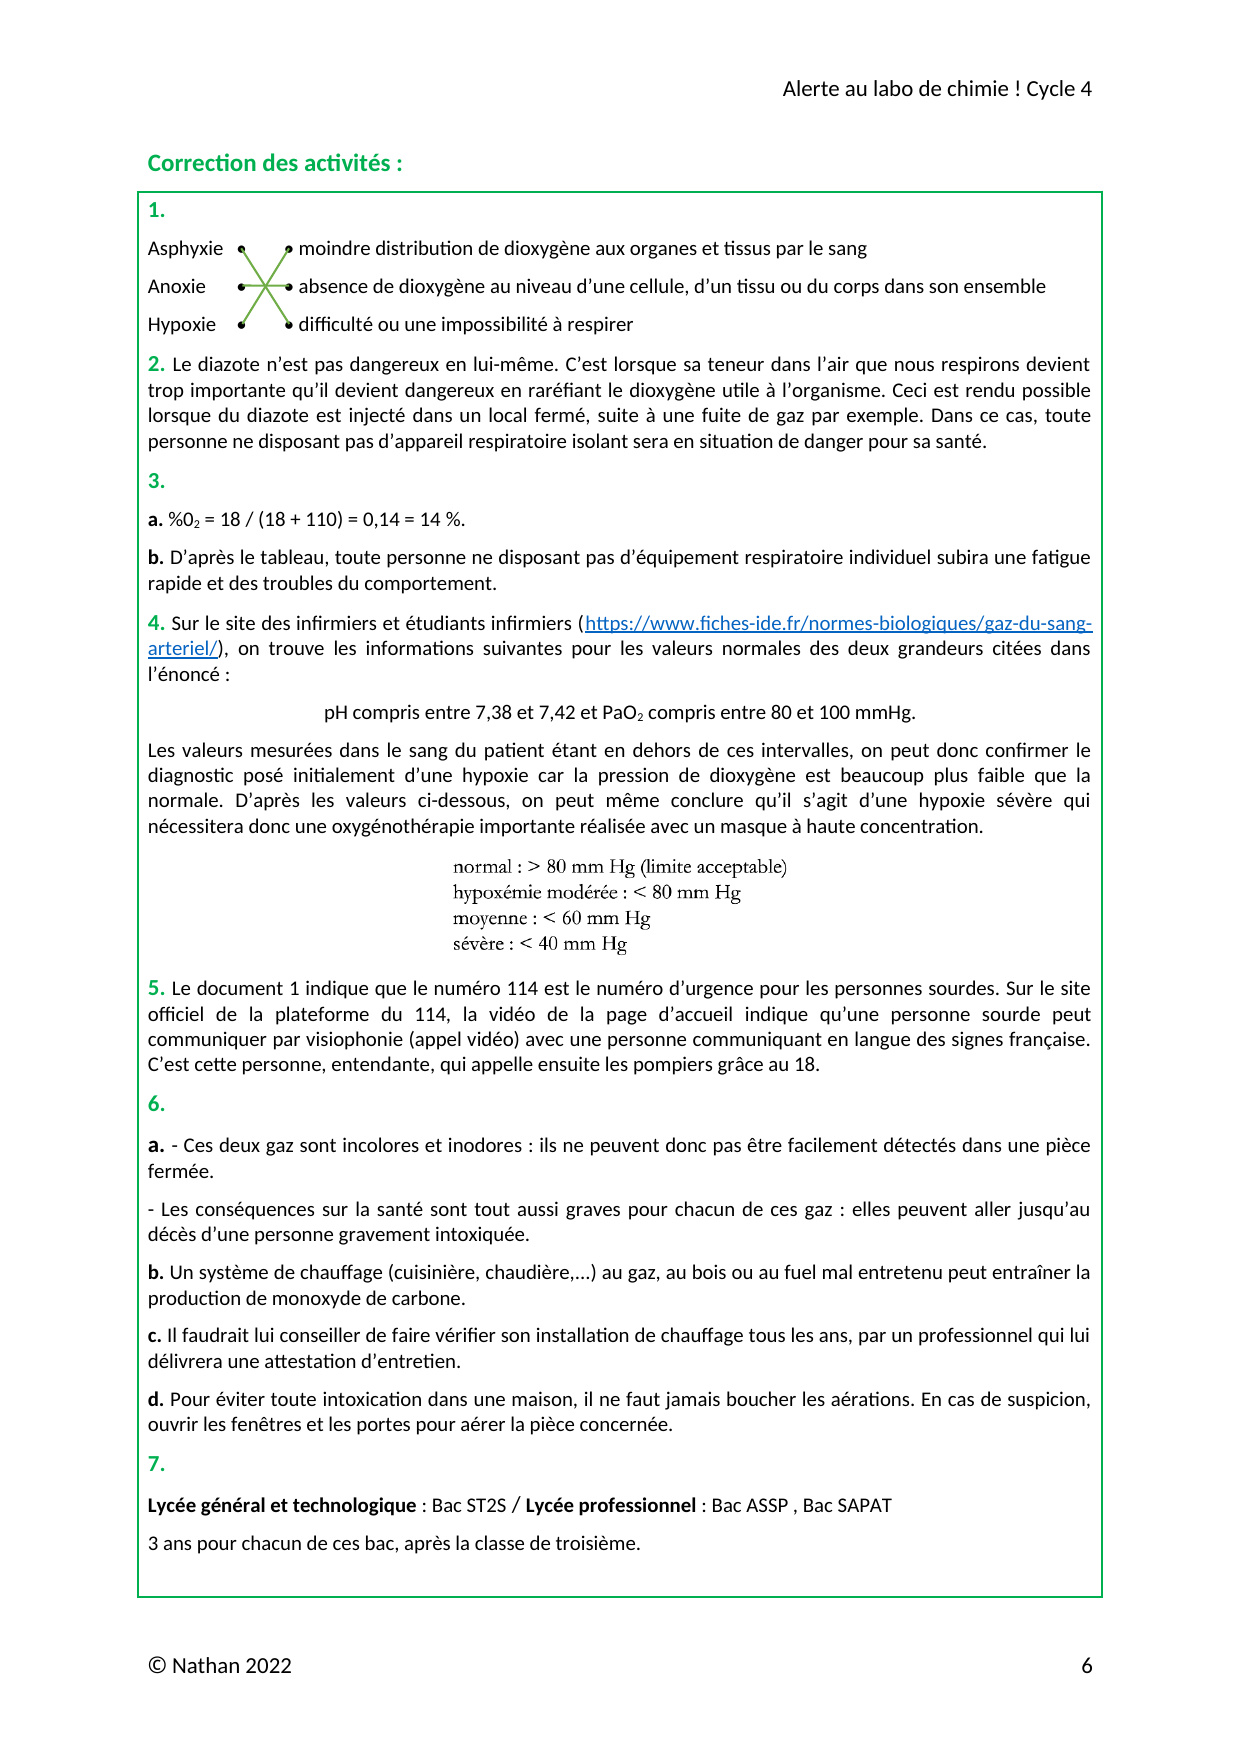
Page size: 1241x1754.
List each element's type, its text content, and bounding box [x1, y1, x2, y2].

text b. D’après le tableau, toute personne ne disposant pas d’équipement respiratoire individuel subira une fatigue rapide et des troubles du comportement. [139, 540, 1101, 595]
text 5. Le document 1 indique que le numéro 114 est le numéro d’urgence pour les personnes sourdes. Sur le site officiel de la plateforme du 114, la vidéo de la page d’accueil indique qu’une personne sourde peut communiquer par visiophonie (appel vidéo) avec une personne communiquant en langue des signes française. C’est cette personne, entendante, qui appelle ensuite les pompiers grâce au 18. [139, 968, 1101, 1077]
text Lycée général et technologique : Bac ST2S / Lycée professionnel : Bac ASSP , Bac SAPAT [139, 1486, 1101, 1518]
text Anoxie • • absence de dioxygène au niveau d’une cellule, d’un tissu ou du corps dans son ensemble [268, 269, 1101, 299]
text Hypoxie • • difficulté ou une impossibilité à respirer [139, 307, 1101, 337]
text 3. [139, 462, 1101, 494]
text d. Pour éviter toute intoxication dans une maison, il ne faut jamais boucher les aérations. En cas de suspicion, ouvrir les fenêtres et les portes pour aérer la pièce concernée. [139, 1382, 1101, 1437]
text b. Un système de chauffage (cuisinière, chaudière,...) au gaz, au bois ou au fuel mal entretenu peut entraîner la production de monoxyde de carbone. [139, 1255, 1101, 1310]
picture [447, 851, 793, 961]
text c. Il faudrait lui conseiller de faire vérifier son installation de chauffage tous les ans, par un professionnel qui lui délivrera une attestation d’entretien. [139, 1318, 1101, 1373]
text 4. Sur le site des infirmiers et étudiants infirmiers (https://www.fiches-ide.fr/normes-biologiques/gaz-du-sang-arteriel/), on trouve les informations suivantes pour les valeurs normales des deux grandeurs citées dans l’énoncé : [139, 603, 1101, 686]
text 3 ans pour chacun de ces bac, après la classe de troisième. [139, 1526, 1101, 1556]
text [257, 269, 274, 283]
text a. - Ces deux gaz sont incolores et inodores : ils ne peuvent donc pas être facilement détectés dans une pièce fermée. [139, 1126, 1101, 1183]
text 7. [139, 1445, 1101, 1477]
text Correction des activités : [148, 148, 1093, 178]
text - Les conséquences sur la santé sont tout aussi graves pour chacun de ces gaz : elles peuvent aller jusqu’au décès d’une personne gravement intoxiquée. [139, 1192, 1101, 1247]
text Asphyxie • • moindre distribution de dioxygène aux organes et tissus par le sang [139, 231, 1101, 261]
text 6. [139, 1085, 1101, 1117]
text Les valeurs mesurées dans le sang du patient étant en dehors de ces intervalles, on peut donc confirmer le diagnostic posé initialement d’une hypoxie car la pression de dioxygène est beaucoup plus faible que la normale. D’après les valeurs ci-dessous, on peut même conclure qu’il s’agit d’une hypoxie sévère qui nécessitera donc une oxygénothérapie importante réalisée avec un masque à haute concentration. [139, 733, 1101, 838]
text a. %02 = 18 / (18 + 110) = 0,14 = 14 %. [139, 502, 1101, 532]
text 1. [139, 193, 1101, 223]
text pH compris entre 7,38 et 7,42 et PaO2 compris entre 80 et 100 mmHg. [139, 695, 1101, 724]
text 2. Le diazote n’est pas dangereux en lui-même. C’est lorsque sa teneur dans l’air que nous respirons devient trop importante qu’il devient dangereux en raréfiant le dioxygène utile à l’organisme. Ceci est rendu possible lorsque du diazote est injecté dans un local fermé, suite à une fuite de gaz par exemple. Dans ce cas, toute personne ne disposant pas d’appareil respiratoire isolant sera en situation de danger pour sa santé. [139, 345, 1101, 453]
